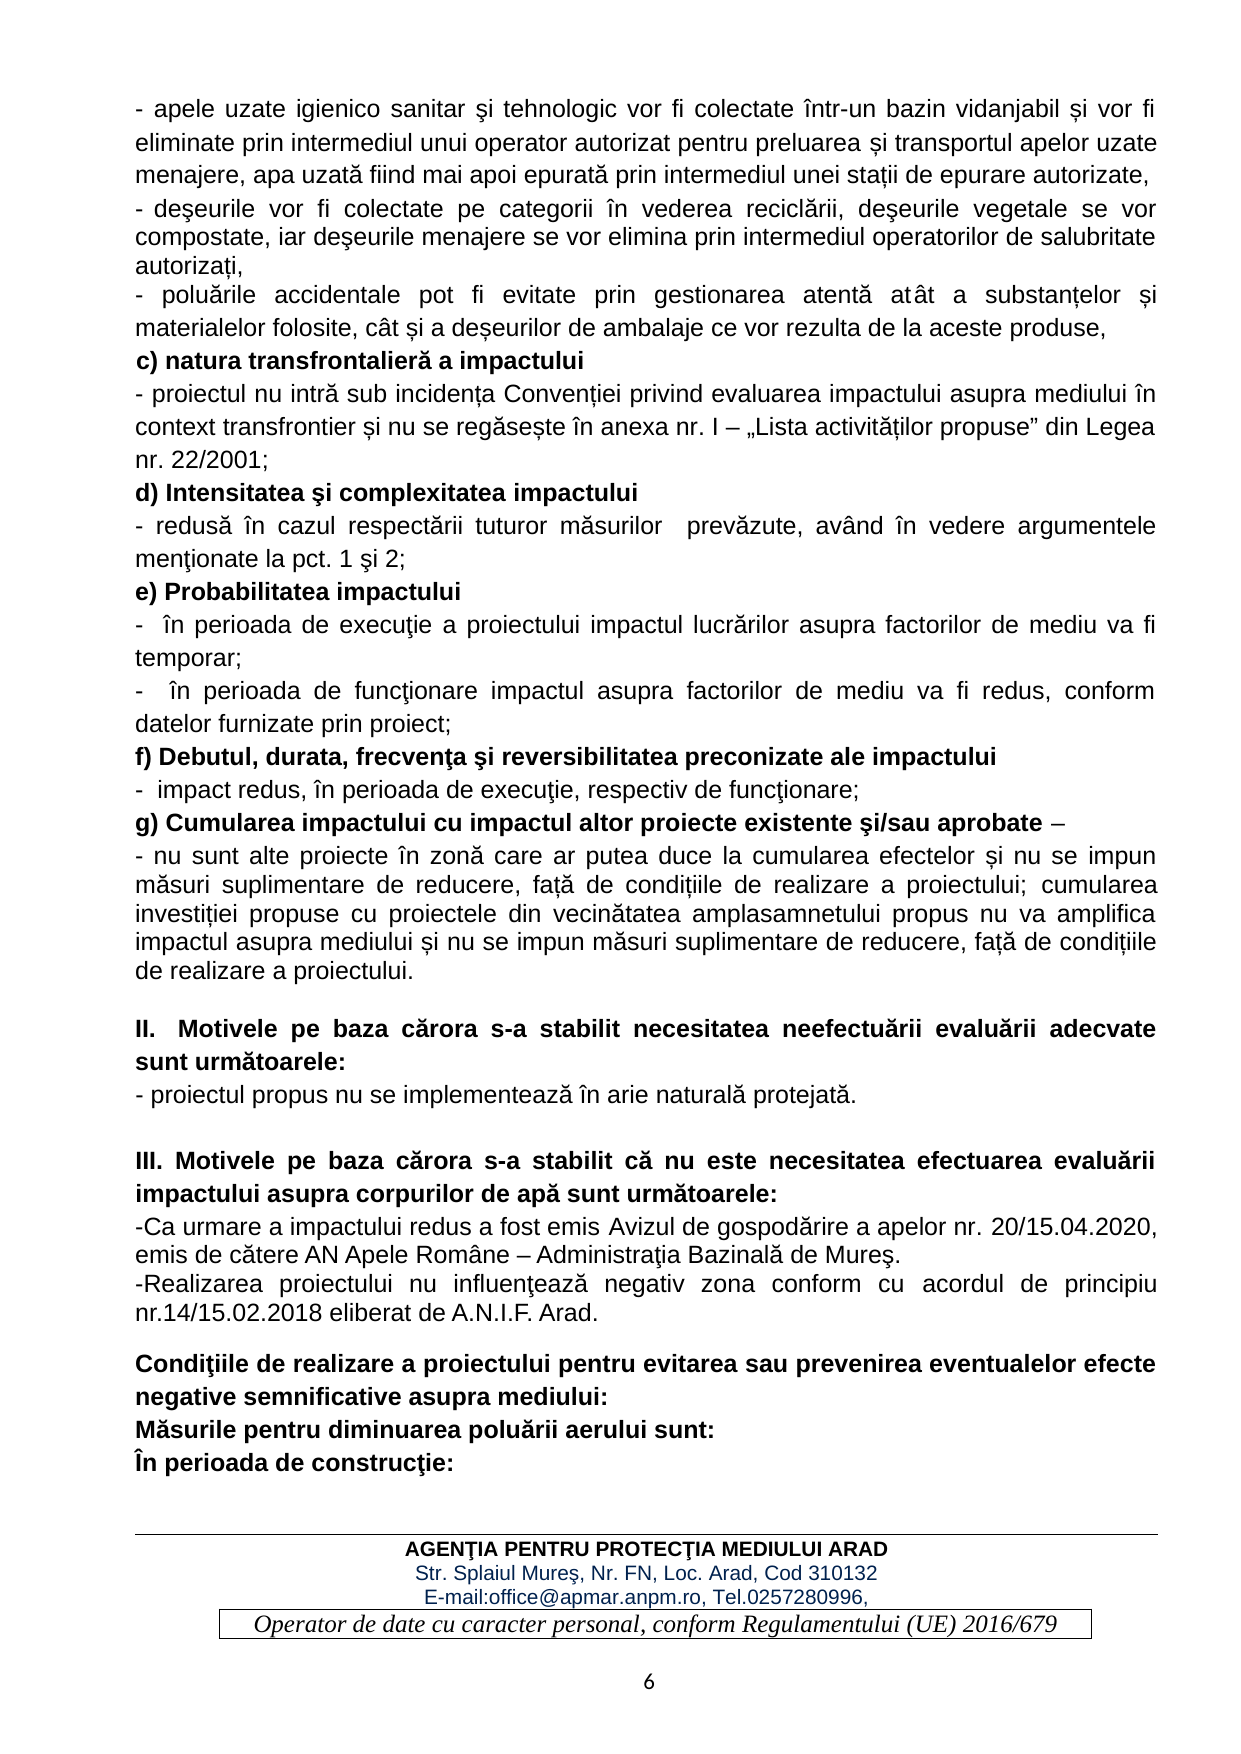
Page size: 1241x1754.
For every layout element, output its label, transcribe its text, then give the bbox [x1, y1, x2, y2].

list Motivele pe baza cărora s-a stabilit necesitatea neefectuării evaluării adecvate sunt următoarele: [135, 1014, 1158, 1075]
text -Ca urmare a impactului redus a fost emis Avizul de gospodărire a apelor nr. 20/15.04.2020, emis de cătere AN Apele Române – Administraţia Bazinală de Mureş. [135, 1212, 1158, 1269]
text În perioada de construcţie: [135, 1448, 1158, 1477]
list apele uzate igienico sanitar şi tehnologic vor fi colectate într-un bazin vidanjabil și vor fi eliminate prin intermediul unui operator autorizat pentru preluarea și transportul apelor uzate menajere, apa uzată fiind mai apoi epurată prin intermediul unei stații de epurare autorizate, [135, 94, 1158, 189]
text - poluările accidentale pot fi evitate prin gestionarea atentă atât a substanțelor și materialelor folosite, cât și a deșeurilor de ambalaje ce vor rezulta de la aceste produse, [135, 280, 1158, 342]
list deşeurile vor fi colectate pe categorii în vederea reciclării, deşeurile vegetale se vor compostate, iar deşeurile menajere se vor elimina prin intermediul operatorilor de salubritate autorizați, [135, 193, 1158, 280]
text e) Probabilitatea impactului [135, 577, 1158, 606]
text Condiţiile de realizare a proiectului pentru evitarea sau prevenirea eventualelor efecte negative semnificative asupra mediului: [135, 1349, 1158, 1411]
text III. Motivele pe baza cărora s-a stabilit că nu este necesitatea efectuarea evaluării impactului asupra corpurilor de apă sunt următoarele: [135, 1146, 1158, 1207]
text -Realizarea proiectului nu influenţează negativ zona conform cu acordul de principiu nr.14/15.02.2018 eliberat de A.N.I.F. Arad. [135, 1269, 1158, 1327]
text g) Cumularea impactului cu impactul altor proiecte existente şi/sau aprobate – [135, 808, 1158, 837]
text - în perioada de funcţionare impactul asupra factorilor de mediu va fi redus, conform datelor furnizate prin proiect; [135, 676, 1158, 738]
text - în perioada de execuţie a proiectului impactul lucrărilor asupra factorilor de mediu va fi temporar; [135, 610, 1158, 672]
text - proiectul propus nu se implementează în arie naturală protejată. [135, 1080, 1158, 1108]
text d) Intensitatea şi complexitatea impactului [135, 478, 1158, 507]
text - impact redus, în perioada de execuţie, respectiv de funcţionare; [135, 775, 1158, 804]
text c) natura transfrontalieră a impactului [136, 346, 1158, 374]
text f) Debutul, durata, frecvenţa şi reversibilitatea preconizate ale impactului [135, 742, 1158, 771]
text - nu sunt alte proiecte în zonă care ar putea duce la cumularea efectelor și nu se impun măsuri suplimentare de reducere, față de condițiile de realizare a proiectului; cumularea investiției propuse cu proiectele din vecinătatea amplasamnetului propus nu va amplifica impactul asupra mediului și nu se impun măsuri suplimentare de reducere, față de condițiile de realizare a proiectului. [135, 841, 1158, 985]
text - redusă în cazul respectării tuturor măsurilor prevăzute, având în vedere argumentele menţionate la pct. 1 şi 2; [135, 511, 1158, 573]
text Măsurile pentru diminuarea poluării aerului sunt: [135, 1415, 1158, 1443]
text - proiectul nu intră sub incidența Convenției privind evaluarea impactului asupra mediului în context transfrontier și nu se regăsește în anexa nr. I – „Lista activităților propuse” din Legea nr. 22/2001; [135, 379, 1158, 474]
